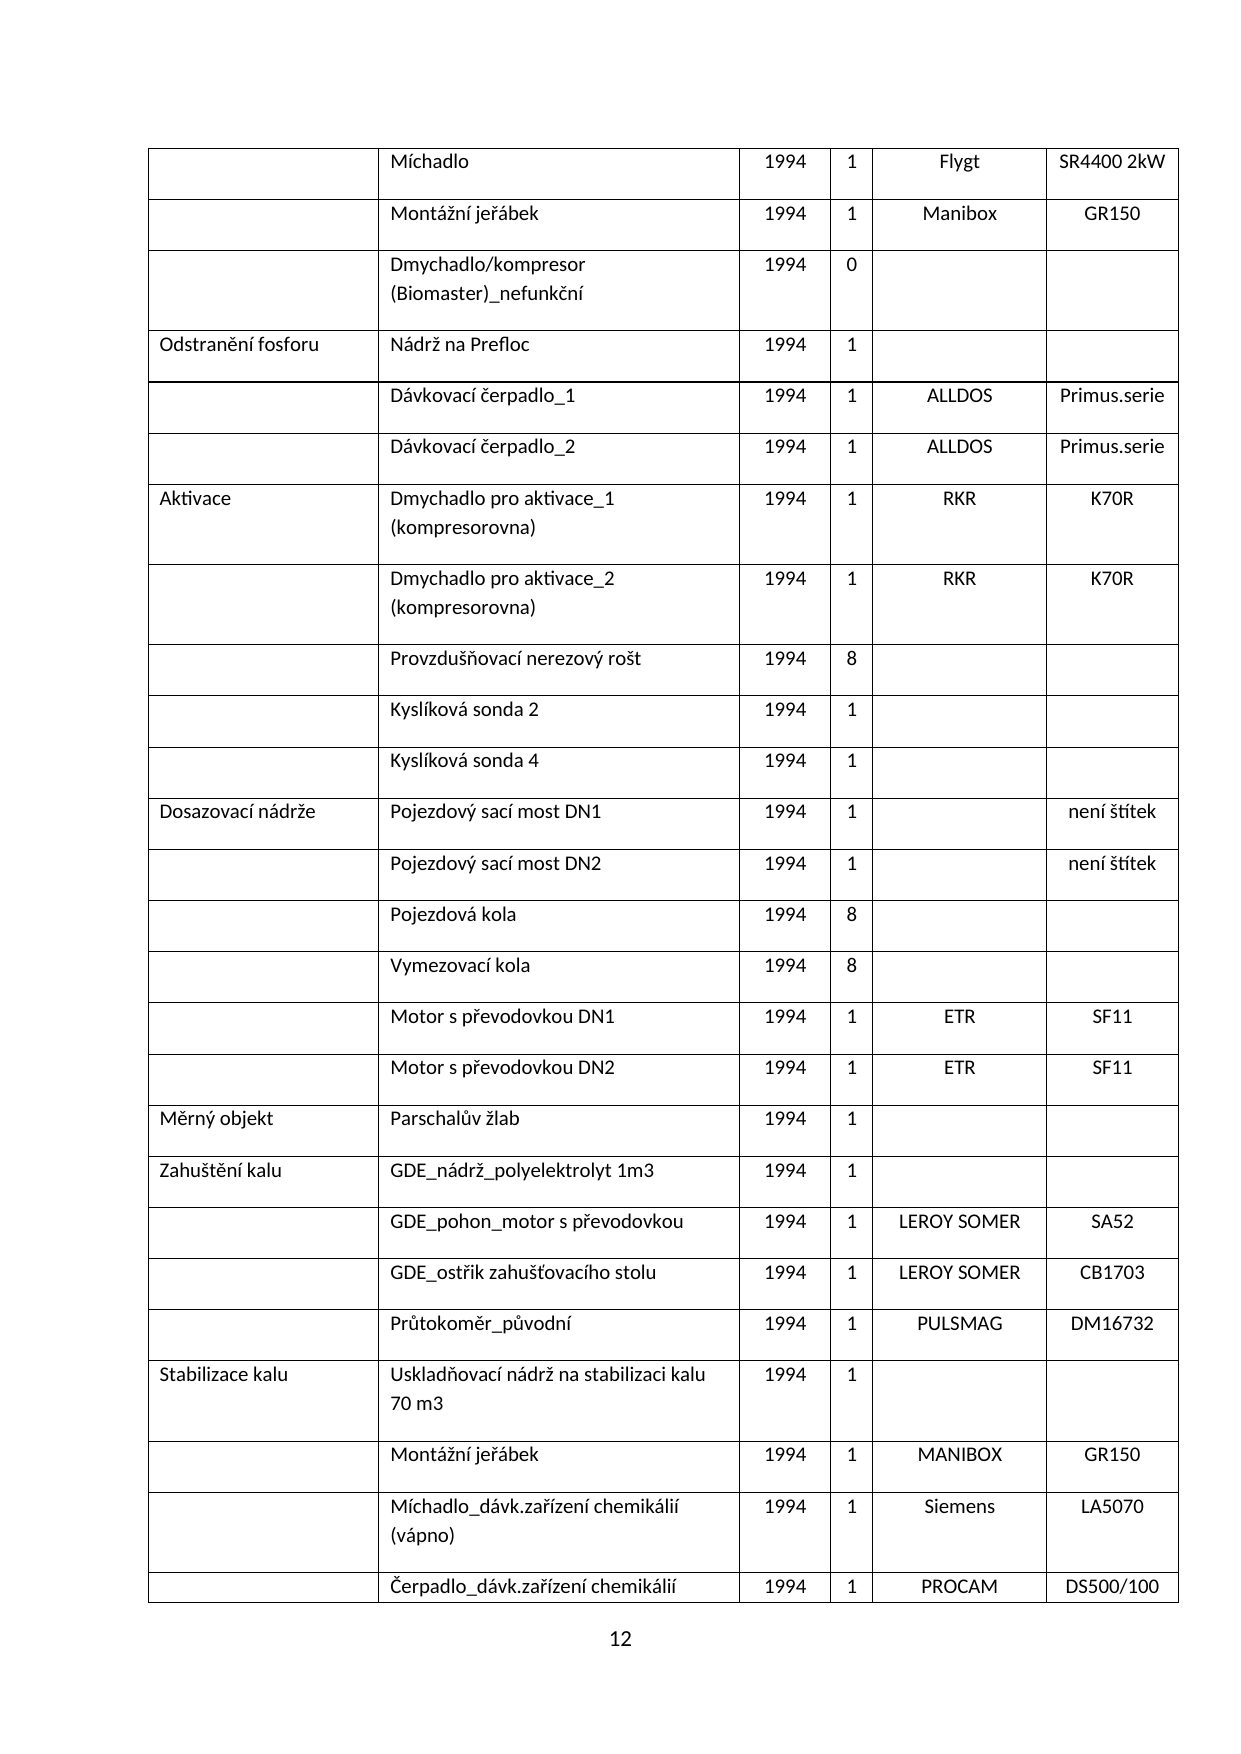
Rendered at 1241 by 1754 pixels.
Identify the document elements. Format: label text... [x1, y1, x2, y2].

table_cell [149, 1493, 378, 1572]
table_cell 1994 [740, 1208, 830, 1258]
table_cell Pojezdový sací most DN2 [379, 850, 739, 900]
table_cell ALLDOS [873, 383, 1046, 432]
table_cell není štítek [1047, 799, 1178, 849]
table_cell Primus.serie [1047, 434, 1178, 484]
table_cell není štítek [1047, 850, 1178, 900]
table_cell ETR [873, 1055, 1046, 1104]
table_cell 1994 [740, 1003, 830, 1053]
table_cell 1 [831, 748, 872, 798]
table_cell 1994 [740, 1573, 830, 1602]
table_cell 1 [831, 434, 872, 484]
table_cell ETR [873, 1003, 1046, 1053]
table_cell Vymezovací kola [379, 952, 739, 1002]
table_cell K70R [1047, 485, 1178, 564]
table_cell SA52 [1047, 1208, 1178, 1258]
table_cell [873, 901, 1046, 951]
table_cell [1047, 1157, 1178, 1207]
table_cell [1047, 1361, 1178, 1441]
table_cell Uskladňovací nádrž na stabilizaci kalu 70 m3 [379, 1361, 739, 1441]
table_cell RKR [873, 565, 1046, 644]
table_cell 1994 [740, 251, 830, 330]
table_cell Manibox [873, 200, 1046, 250]
table_cell [1047, 331, 1178, 381]
table_cell [149, 645, 378, 695]
table_cell 1994 [740, 799, 830, 849]
table_cell LEROY SOMER [873, 1208, 1046, 1258]
table_cell 1994 [740, 331, 830, 381]
table_cell 1 [831, 696, 872, 747]
table_cell Pojezdová kola [379, 901, 739, 951]
table_cell [873, 331, 1046, 381]
table_cell [873, 850, 1046, 900]
table_cell 1994 [740, 149, 830, 199]
table_cell SF11 [1047, 1055, 1178, 1104]
table_cell Dmychadlo/kompresor (Biomaster)_nefunkční [379, 251, 739, 330]
table_cell LA5070 [1047, 1493, 1178, 1572]
table_cell Flygt [873, 149, 1046, 199]
table_cell Montážní jeřábek [379, 200, 739, 250]
table_cell [873, 748, 1046, 798]
table_cell [149, 1055, 378, 1104]
table_cell Dosazovací nádrže [149, 799, 378, 849]
table_cell [873, 645, 1046, 695]
table_cell Míchadlo_dávk.zařízení chemikálií (vápno) [379, 1493, 739, 1572]
table_cell 1 [831, 1157, 872, 1207]
table_cell 1 [831, 1442, 872, 1492]
table_cell 1 [831, 565, 872, 644]
table_cell 1 [831, 1361, 872, 1441]
table_cell 1 [831, 1573, 872, 1602]
table_cell 1994 [740, 1493, 830, 1572]
table_cell 1 [831, 1003, 872, 1053]
table_cell 1994 [740, 645, 830, 695]
table_cell 1 [831, 383, 872, 432]
table_cell [1047, 901, 1178, 951]
table_cell MANIBOX [873, 1442, 1046, 1492]
table_cell Provzdušňovací nerezový rošt [379, 645, 739, 695]
table_cell [873, 696, 1046, 747]
table_cell [1047, 696, 1178, 747]
table_cell Dávkovací čerpadlo_1 [379, 383, 739, 432]
table_cell [149, 149, 378, 199]
table_cell [1047, 645, 1178, 695]
table_cell [873, 1157, 1046, 1207]
table_cell [149, 901, 378, 951]
table_cell [873, 251, 1046, 330]
table_cell Dávkovací čerpadlo_2 [379, 434, 739, 484]
table_cell 1 [831, 1055, 872, 1104]
table_cell 1994 [740, 1361, 830, 1441]
table_cell Měrný objekt [149, 1106, 378, 1156]
table_cell Dmychadlo pro aktivace_2 (kompresorovna) [379, 565, 739, 644]
table_cell 1 [831, 799, 872, 849]
table_cell [873, 952, 1046, 1002]
table_cell [149, 1003, 378, 1053]
table_cell 1994 [740, 1106, 830, 1156]
table_cell Motor s převodovkou DN2 [379, 1055, 739, 1104]
table_cell 1994 [740, 485, 830, 564]
table_cell 1994 [740, 1157, 830, 1207]
table_cell Kyslíková sonda 2 [379, 696, 739, 747]
table_cell 1994 [740, 1259, 830, 1309]
table_cell Stabilizace kalu [149, 1361, 378, 1441]
table_cell 1 [831, 331, 872, 381]
table_cell [149, 1259, 378, 1309]
table_cell [149, 1442, 378, 1492]
table_cell 1 [831, 1493, 872, 1572]
table_cell DS500/100 [1047, 1573, 1178, 1602]
table_cell Siemens [873, 1493, 1046, 1572]
table_cell 1994 [740, 1442, 830, 1492]
table_cell GDE_ostřik zahušťovacího stolu [379, 1259, 739, 1309]
table_cell [149, 952, 378, 1002]
table_cell [149, 1310, 378, 1360]
table_cell 8 [831, 901, 872, 951]
table_cell RKR [873, 485, 1046, 564]
table_cell [873, 1361, 1046, 1441]
table_cell 1 [831, 1106, 872, 1156]
table_cell SF11 [1047, 1003, 1178, 1053]
table_cell [873, 1106, 1046, 1156]
table_cell LEROY SOMER [873, 1259, 1046, 1309]
table_cell Míchadlo [379, 149, 739, 199]
table_cell Kyslíková sonda 4 [379, 748, 739, 798]
table_cell 1 [831, 200, 872, 250]
table_cell 1994 [740, 748, 830, 798]
table_cell SR4400 2kW [1047, 149, 1178, 199]
table_cell 1994 [740, 1055, 830, 1104]
table_cell 1994 [740, 952, 830, 1002]
table_cell K70R [1047, 565, 1178, 644]
table_cell [149, 383, 378, 432]
table_cell [149, 1573, 378, 1602]
table_cell 0 [831, 251, 872, 330]
table_cell 1 [831, 485, 872, 564]
table_cell GR150 [1047, 1442, 1178, 1492]
table_cell Parschalův žlab [379, 1106, 739, 1156]
table_cell 1994 [740, 1310, 830, 1360]
table_cell Zahuštění kalu [149, 1157, 378, 1207]
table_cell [379, 1573, 739, 1602]
table_cell 1994 [740, 200, 830, 250]
table_cell [1047, 748, 1178, 798]
table_cell Nádrž na Prefloc [379, 331, 739, 381]
table_cell Průtokoměr_původní [379, 1310, 739, 1360]
table_cell DM16732 [1047, 1310, 1178, 1360]
table_cell [1047, 251, 1178, 330]
table_cell CB1703 [1047, 1259, 1178, 1309]
table_cell 1 [831, 1310, 872, 1360]
table_cell [149, 565, 378, 644]
table_cell Aktivace [149, 485, 378, 564]
table_cell GDE_pohon_motor s převodovkou [379, 1208, 739, 1258]
table_cell GDE_nádrž_polyelektrolyt 1m3 [379, 1157, 739, 1207]
table_cell [1047, 1106, 1178, 1156]
table_cell 1 [831, 1208, 872, 1258]
table_cell PROCAM [873, 1573, 1046, 1602]
table_cell 1 [831, 850, 872, 900]
table_cell 1 [831, 149, 872, 199]
table_cell [149, 850, 378, 900]
table_cell [1047, 952, 1178, 1002]
table_cell [149, 434, 378, 484]
table_cell 1994 [740, 696, 830, 747]
table_cell [149, 251, 378, 330]
table_cell 1 [831, 1259, 872, 1309]
table_cell [873, 799, 1046, 849]
table_cell 1994 [740, 383, 830, 432]
table_cell PULSMAG [873, 1310, 1046, 1360]
table_cell 8 [831, 645, 872, 695]
table_cell Odstranění fosforu [149, 331, 378, 381]
table_cell Dmychadlo pro aktivace_1 (kompresorovna) [379, 485, 739, 564]
table_cell [149, 748, 378, 798]
table_cell GR150 [1047, 200, 1178, 250]
table_cell 1994 [740, 850, 830, 900]
table_cell [149, 200, 378, 250]
table_cell 1994 [740, 434, 830, 484]
table_cell 1994 [740, 901, 830, 951]
table_cell ALLDOS [873, 434, 1046, 484]
table_cell 1994 [740, 565, 830, 644]
table_cell 8 [831, 952, 872, 1002]
table_cell Montážní jeřábek [379, 1442, 739, 1492]
table_cell Motor s převodovkou DN1 [379, 1003, 739, 1053]
table_cell [149, 1208, 378, 1258]
table_cell Pojezdový sací most DN1 [379, 799, 739, 849]
table_cell [149, 696, 378, 747]
table_cell Primus.serie [1047, 383, 1178, 432]
